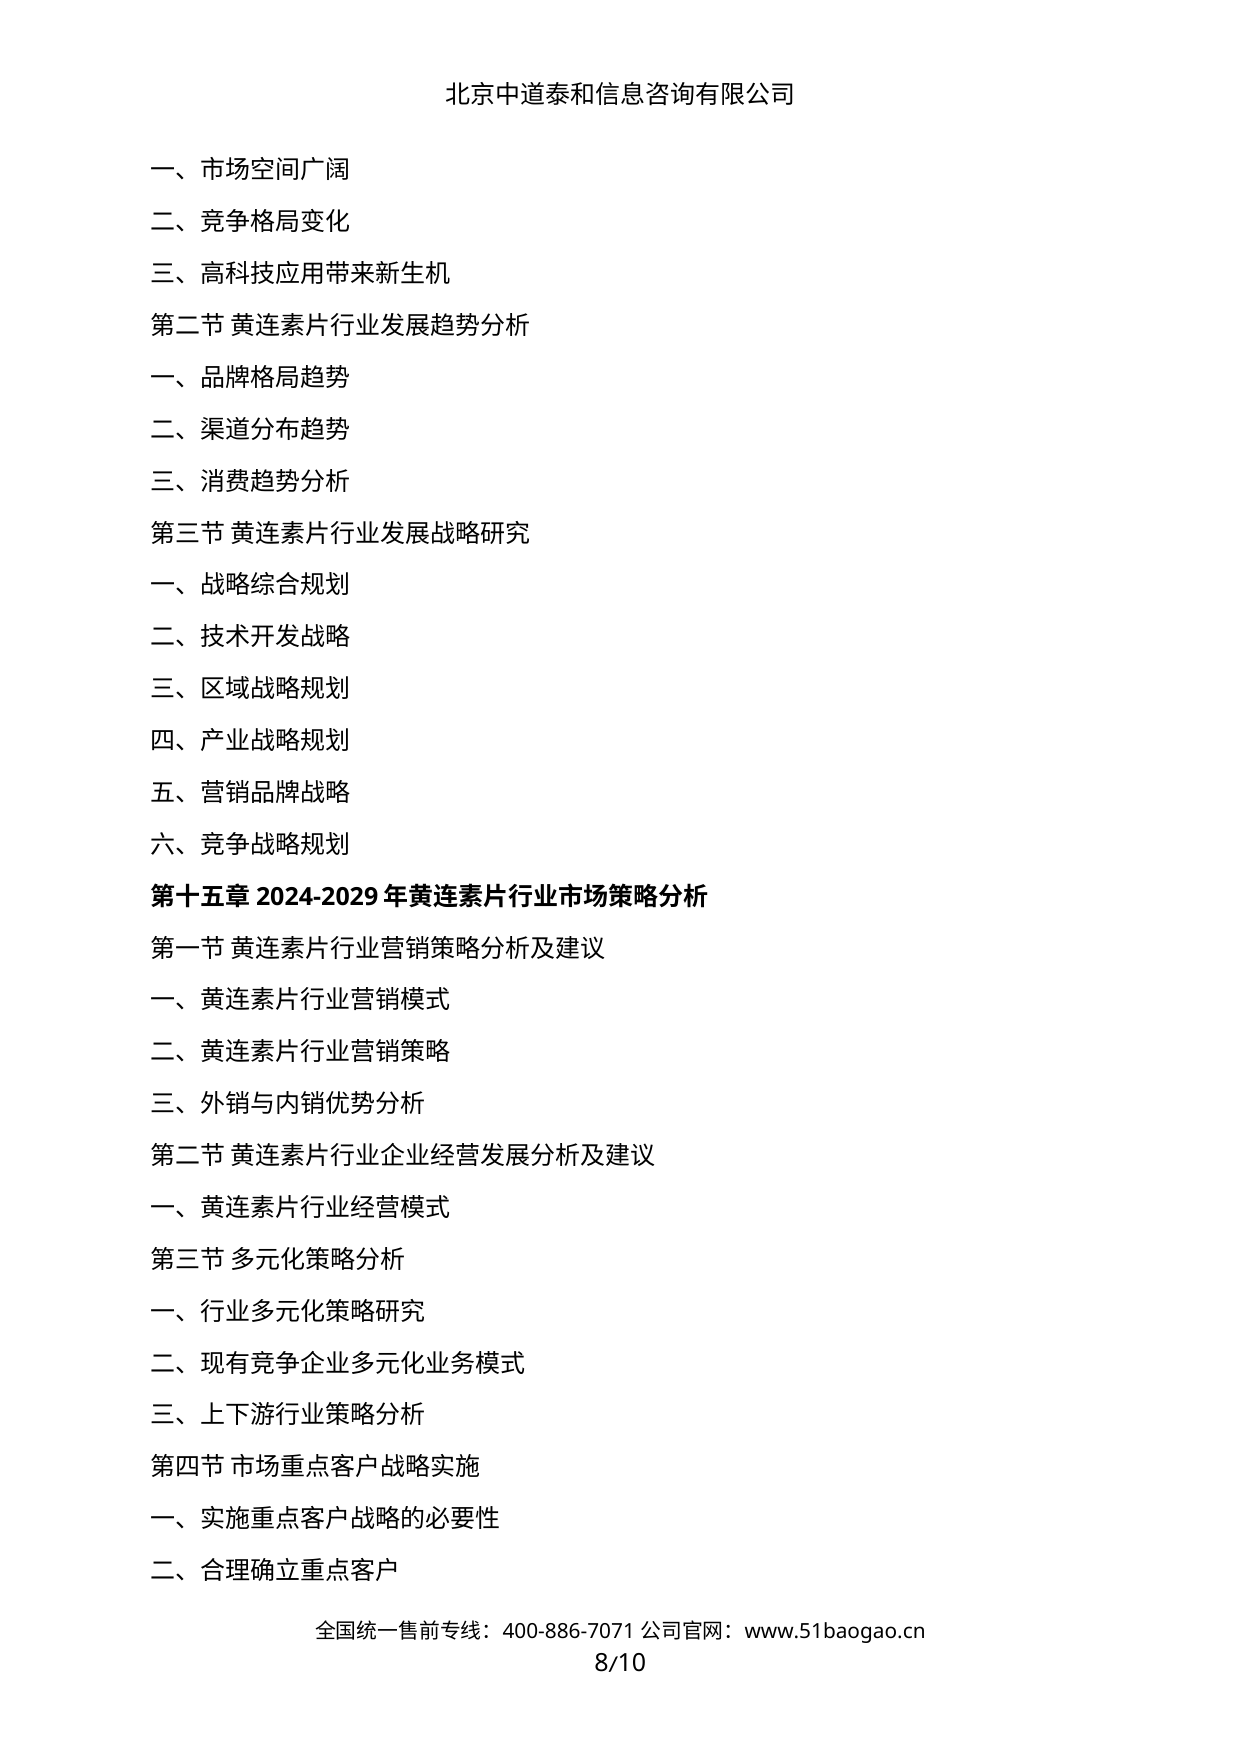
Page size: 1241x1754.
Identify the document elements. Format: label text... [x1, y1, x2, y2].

text 第一节 黄连素片行业营销策略分析及建议 [150, 928, 1090, 964]
text 三、高科技应用带来新生机 [150, 254, 1090, 290]
text 三、外销与内销优势分析 [150, 1084, 1090, 1120]
text 第二节 黄连素片行业发展趋势分析 [150, 306, 1090, 342]
text 一、黄连素片行业经营模式 [150, 1187, 1090, 1224]
text 一、品牌格局趋势 [150, 357, 1090, 394]
text 一、行业多元化策略研究 [150, 1291, 1090, 1327]
text 三、消费趋势分析 [150, 461, 1090, 497]
text 二、竞争格局变化 [150, 202, 1090, 238]
text 二、渠道分布趋势 [150, 409, 1090, 446]
text 二、技术开发战略 [150, 617, 1090, 653]
text 二、现有竞争企业多元化业务模式 [150, 1343, 1090, 1379]
text 五、营销品牌战略 [150, 772, 1090, 809]
text 二、黄连素片行业营销策略 [150, 1032, 1090, 1068]
text 一、战略综合规划 [150, 565, 1090, 601]
text 三、区域战略规划 [150, 669, 1090, 705]
text 第十五章 2024-2029年黄连素片行业市场策略分析 [150, 876, 1090, 912]
text 三、上下游行业策略分析 [150, 1395, 1090, 1431]
text 六、竞争战略规划 [150, 824, 1090, 861]
text 四、产业战略规划 [150, 721, 1090, 757]
text 第二节 黄连素片行业企业经营发展分析及建议 [150, 1136, 1090, 1172]
text 第四节 市场重点客户战略实施 [150, 1447, 1090, 1483]
text 一、市场空间广阔 [150, 150, 1090, 186]
text 第三节 多元化策略分析 [150, 1239, 1090, 1276]
text 一、黄连素片行业营销模式 [150, 980, 1090, 1016]
text 第三节 黄连素片行业发展战略研究 [150, 513, 1090, 549]
text 二、合理确立重点客户 [150, 1551, 1090, 1587]
text 一、实施重点客户战略的必要性 [150, 1499, 1090, 1535]
